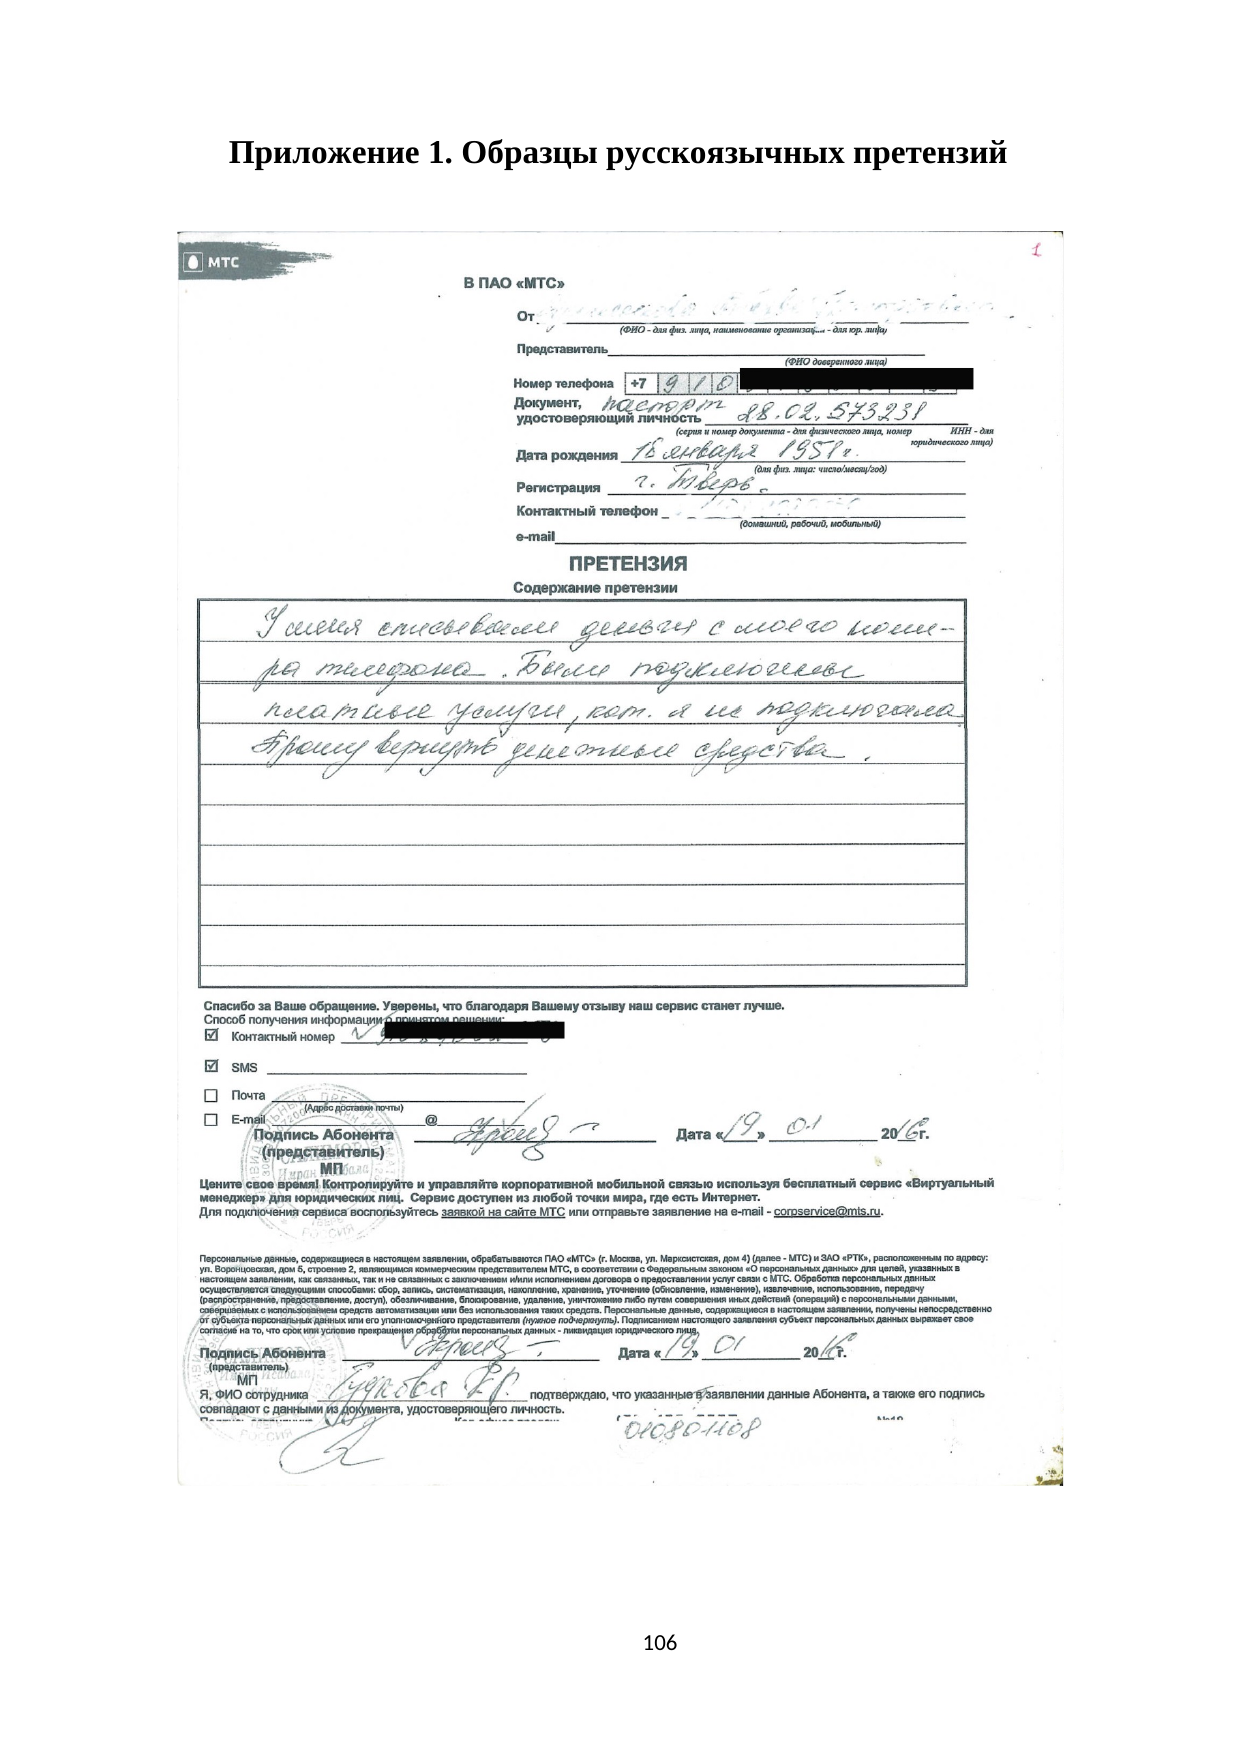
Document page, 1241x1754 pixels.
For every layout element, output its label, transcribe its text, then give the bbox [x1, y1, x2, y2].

picture [177, 231, 1064, 1486]
subtitle Приложение 1. Образцы русскоязычных претензий [222, 127, 1158, 177]
